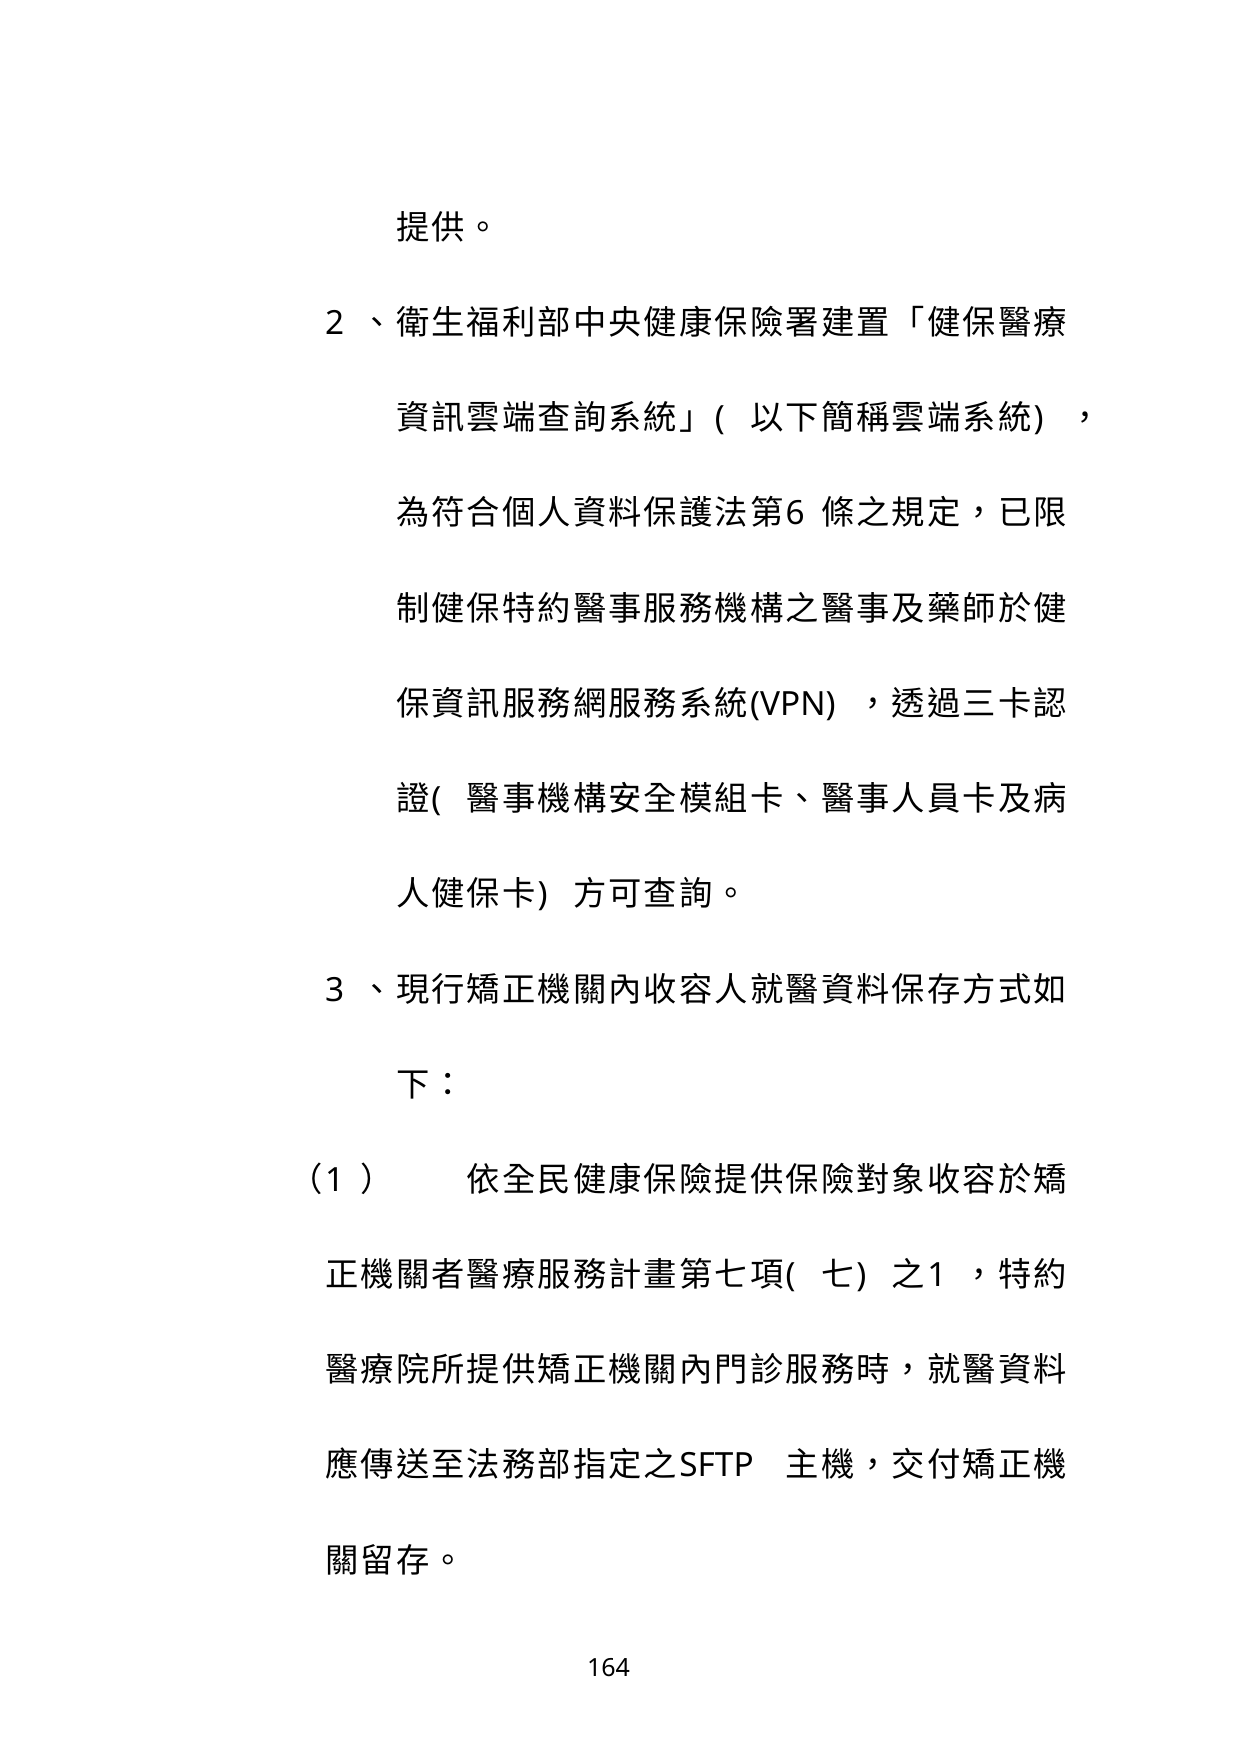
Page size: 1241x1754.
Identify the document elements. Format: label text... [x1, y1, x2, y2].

subtitle 衛生福利部中央健康保險署建置「健保醫療資訊雲端查詢系統」(以下簡稱雲端系統)，為符合個人資料保護法第6條之規定，已限制健保特約醫事服務機構之醫事及藥師於健保資訊服務網服務系統(VPN)，透過三卡認證(醫事機構安全模組卡、醫事人員卡及病人健保卡)方可查詢。 [310, 272, 1069, 939]
subtitle 依全民健康保險提供保險對象收容於矯正機關者醫療服務計畫第七項(七)之1，特約醫療院所提供矯正機關內門診服務時，就醫資料應傳送至法務部指定之SFTP主機，交付矯正機關留存。 [272, 1129, 1069, 1605]
subtitle 現行矯正機關內收容人就醫資料保存方式如下： [310, 939, 1069, 1129]
